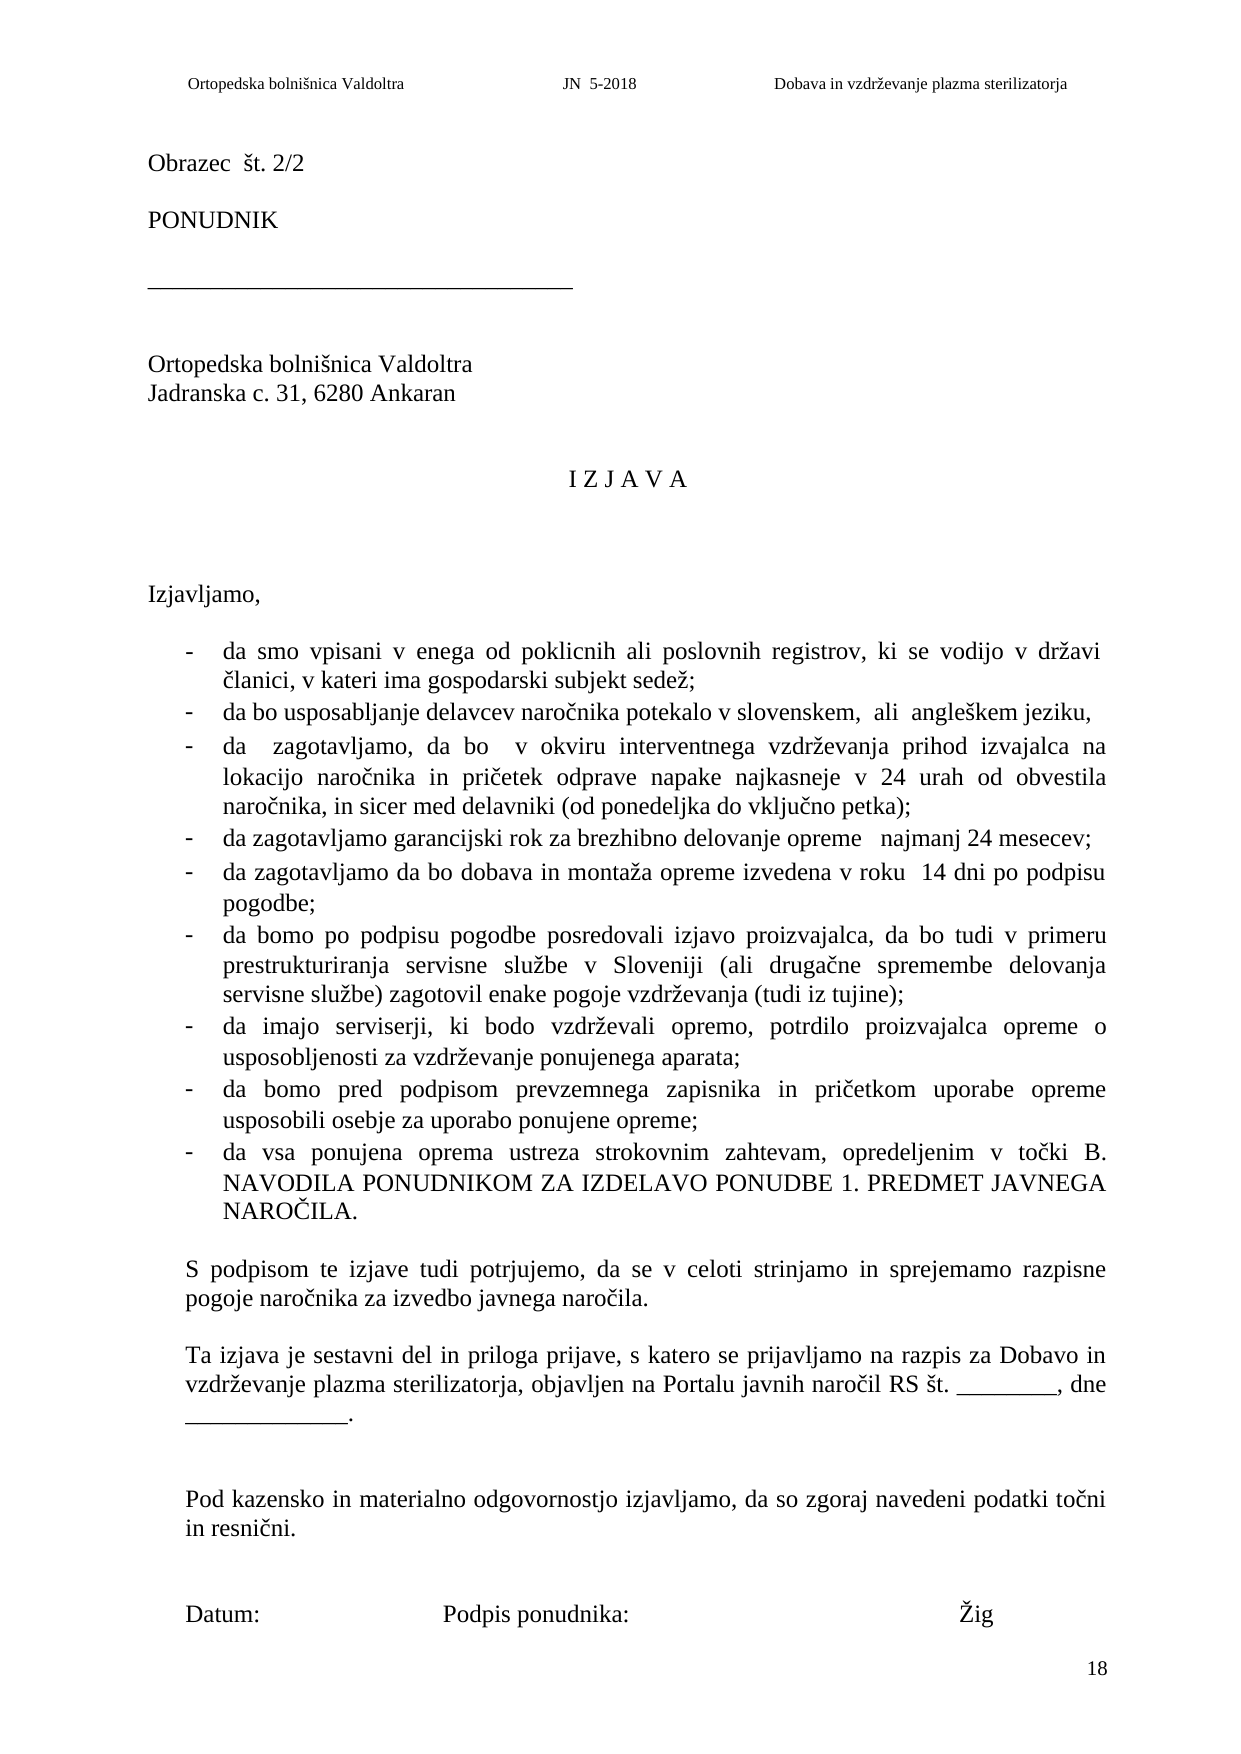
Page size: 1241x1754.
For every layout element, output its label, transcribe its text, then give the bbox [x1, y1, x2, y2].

text Jadranska c. 31, 6280 Ankaran [148, 378, 1107, 406]
text Izjavljamo, [148, 579, 1107, 608]
list da vsa ponujena oprema ustreza strokovnim zahtevam, opredeljenim v točki B. NAVODILA PONUDNIKOM ZA IZDELAVO PONUDBE 1. PREDMET JAVNEGA NAROČILA. [185, 1134, 1107, 1225]
text PONUDNIK [148, 205, 1107, 234]
list da zagotavljamo garancijski rok za brezhibno delovanje opreme najmanj 24 mesecev; [185, 819, 1107, 854]
list da zagotavljamo, da bo v okviru interventnega vzdrževanja prihod izvajalca na lokacijo naročnika in pričetek odprave napake najkasneje v 24 urah od obvestila naročnika, in sicer med delavniki (od ponedeljka do vključno petka); [185, 728, 1107, 819]
text Ta izjava je sestavni del in priloga prijave, s katero se prijavljamo na razpis za Dobavo in vzdrževanje plazma sterilizatorja, objavljen na Portalu javnih naročil RS št. ________, dne _____________. [185, 1340, 1107, 1426]
text __________________________________ [148, 263, 1107, 291]
text I Z J A V A [148, 464, 1107, 493]
list da smo vpisani v enega od poklicnih ali poslovnih registrov, ki se vodijo v državi članici, v kateri ima gospodarski subjekt sedež; [185, 636, 1102, 694]
text Pod kazensko in materialno odgovornostjo izjavljamo, da so zgoraj navedeni podatki točni in resnični. [185, 1484, 1107, 1541]
list da bomo pred podpisom prevzemnega zapisnika in pričetkom uporabe opreme usposobili osebje za uporabo ponujene opreme; [185, 1071, 1107, 1134]
text Obrazec št. 2/2 [148, 148, 1107, 176]
list da imajo serviserji, ki bodo vzdrževali opremo, potrdilo proizvajalca opreme o usposobljenosti za vzdrževanje ponujenega aparata; [185, 1008, 1107, 1071]
text Datum: Podpis ponudnika: Žig [185, 1599, 1107, 1628]
text Ortopedska bolnišnica Valdoltra [148, 349, 1107, 378]
list da zagotavljamo da bo dobava in montaža opreme izvedena v roku 14 dni po podpisu pogodbe; [185, 854, 1107, 916]
list da bo usposabljanje delavcev naročnika potekalo v slovenskem, ali angleškem jeziku, [185, 694, 1107, 728]
text S podpisom te izjave tudi potrjujemo, da se v celoti strinjamo in sprejemamo razpisne pogoje naročnika za izvedbo javnega naročila. [185, 1254, 1107, 1311]
list da bomo po podpisu pogodbe posredovali izjavo proizvajalca, da bo tudi v primeru prestrukturiranja servisne službe v Sloveniji (ali drugačne spremembe delovanja servisne službe) zagotovil enake pogoje vzdrževanja (tudi iz tujine); [185, 916, 1107, 1008]
